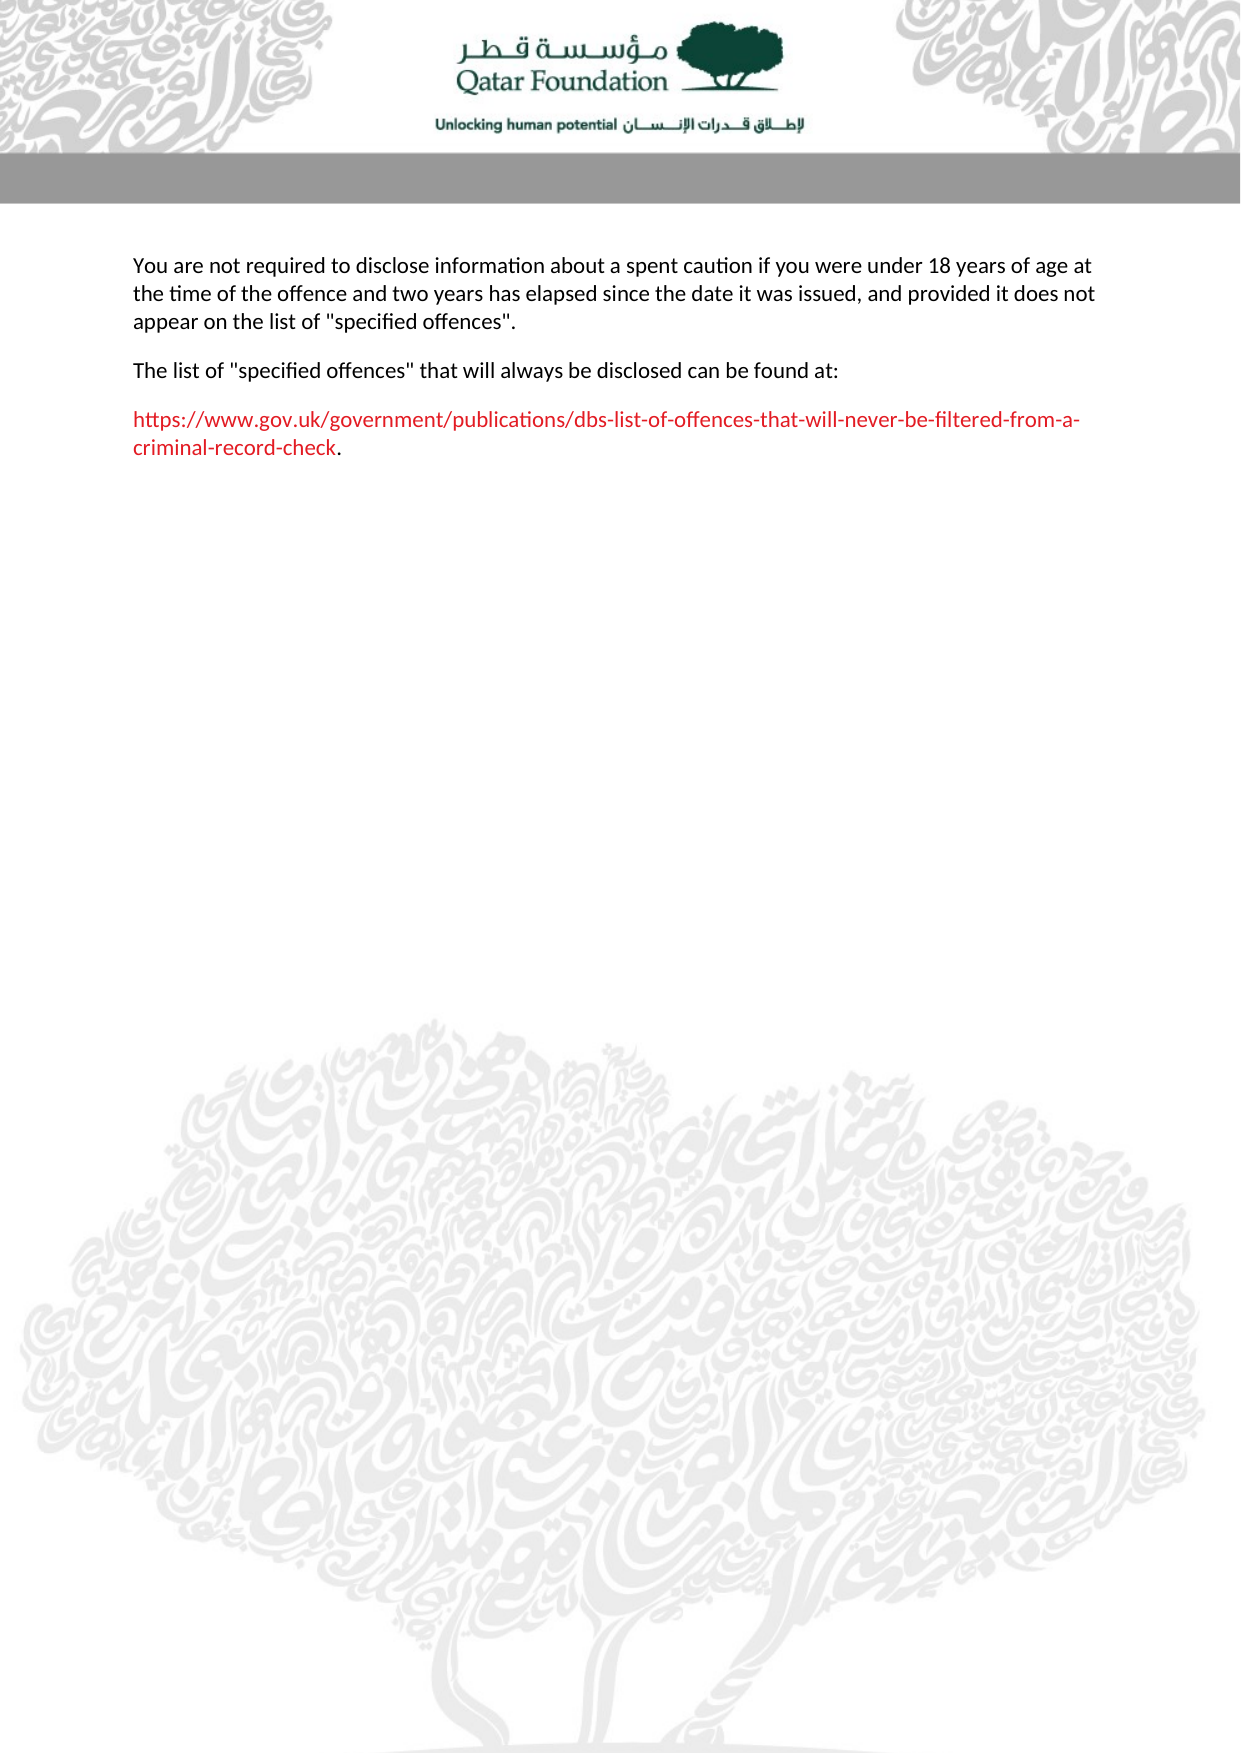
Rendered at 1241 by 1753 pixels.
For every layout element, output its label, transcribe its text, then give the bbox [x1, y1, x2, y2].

text https://www.gov.uk/government/publications/dbs-list-of-offences-that-will-never-be-filtered-from-a-criminal-record-check. [133, 405, 1123, 461]
picture [0, 0, 1241, 1753]
text The list of "specified offences" that will always be disclosed can be found at: [133, 356, 1123, 384]
text You are not required to disclose information about a spent caution if you were under 18 years of age at the time of the offence and two years has elapsed since the date it was issued, and provided it does not appear on the list of "specified offences". [133, 251, 1123, 335]
